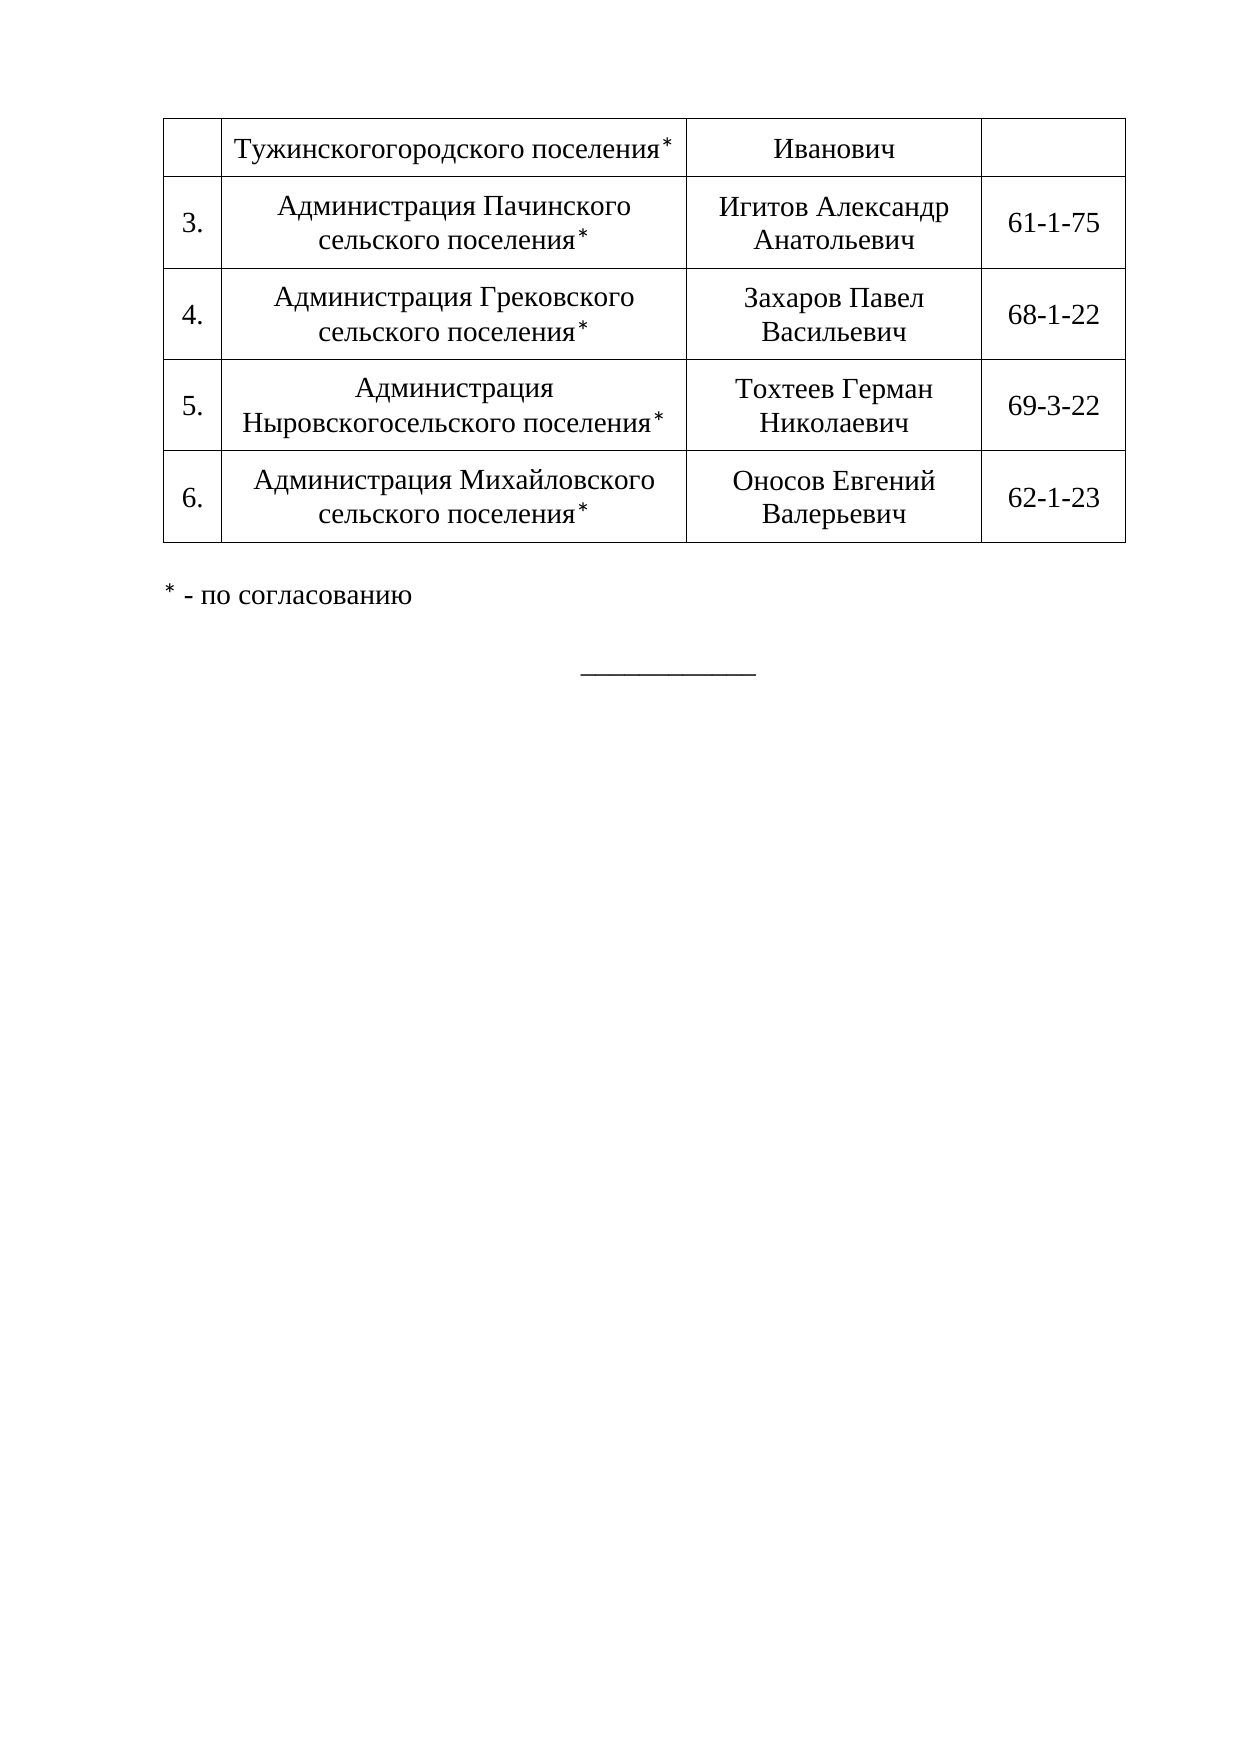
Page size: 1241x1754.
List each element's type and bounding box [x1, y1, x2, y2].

table_cell [151, 118, 1185, 1618]
